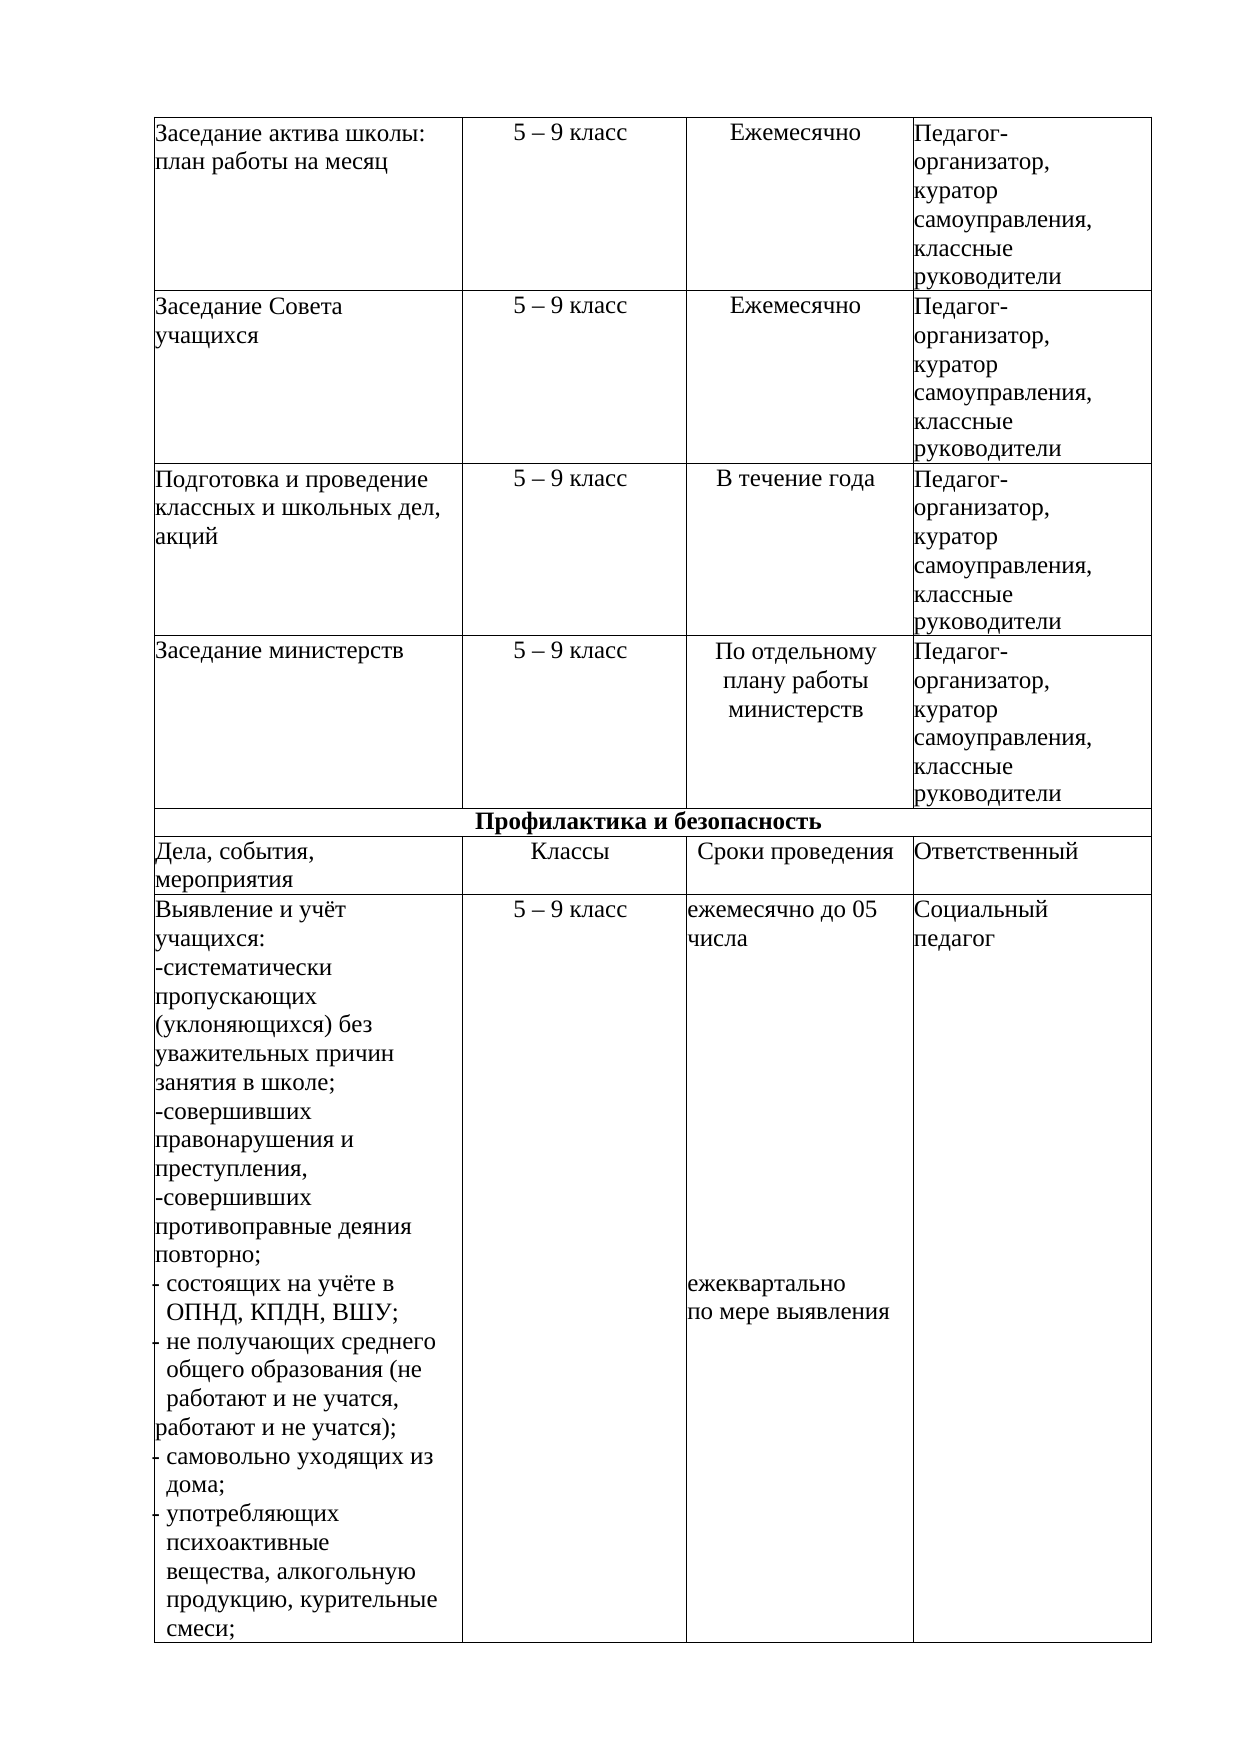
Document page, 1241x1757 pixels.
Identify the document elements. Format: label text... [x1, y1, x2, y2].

table_cell 5 – 9 класс [463, 464, 686, 635]
table_cell 5 – 9 класс [463, 636, 686, 807]
table_header Педагог- организатор, куратор самоуправления, классные руководители [914, 118, 1151, 290]
table_cell Классы [463, 837, 686, 893]
table_cell 5 – 9 класс [463, 291, 686, 463]
table_cell 5 – 9 класс [463, 895, 686, 1642]
table_cell Социальный педагог [914, 895, 1151, 1642]
table_cell По отдельному плану работы министерств [687, 636, 913, 807]
table_cell Выявление и учёт учащихся: -систематически пропускающих (уклоняющихся) без уважительных причин занятия в школе; -совершивших правонарушения и преступления, -совершивших противоправные деяния повторно; состоящих на учёте в ОПНД, КПДН, ВШУ; не получающих среднего общего образования (не работают и не учатся, работают и не учатся); самовольно уходящих из дома; употребляющих психоактивные вещества, алкогольную продукцию, курительные смеси; [155, 895, 462, 1642]
table_cell В течение года [687, 464, 913, 635]
table_cell Дела, события, мероприятия [155, 837, 462, 893]
table_cell Сроки проведения [687, 837, 913, 893]
table_cell Ответственный [914, 837, 1151, 893]
table_cell Профилактика и безопасность [155, 809, 1151, 836]
table_cell Ежемесячно [687, 291, 913, 463]
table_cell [914, 291, 1151, 463]
table_cell Подготовка и проведение классных и школьных дел, акций [155, 464, 462, 635]
table_header Заседание актива школы: план работы на месяц [155, 118, 462, 290]
table_cell Заседание министерств [155, 636, 462, 807]
table_header 5 – 9 класс [463, 118, 686, 290]
table_cell ежемесячно до 05 числа ежеквартально по мере выявления [687, 895, 913, 1642]
table_cell Заседание Совета учащихся [155, 291, 462, 463]
table_cell Педагог- организатор, куратор самоуправления, классные руководители [914, 464, 1151, 635]
table_header Ежемесячно [687, 118, 913, 290]
table_cell Педагог- организатор, куратор самоуправления, классные руководители [914, 636, 1151, 807]
